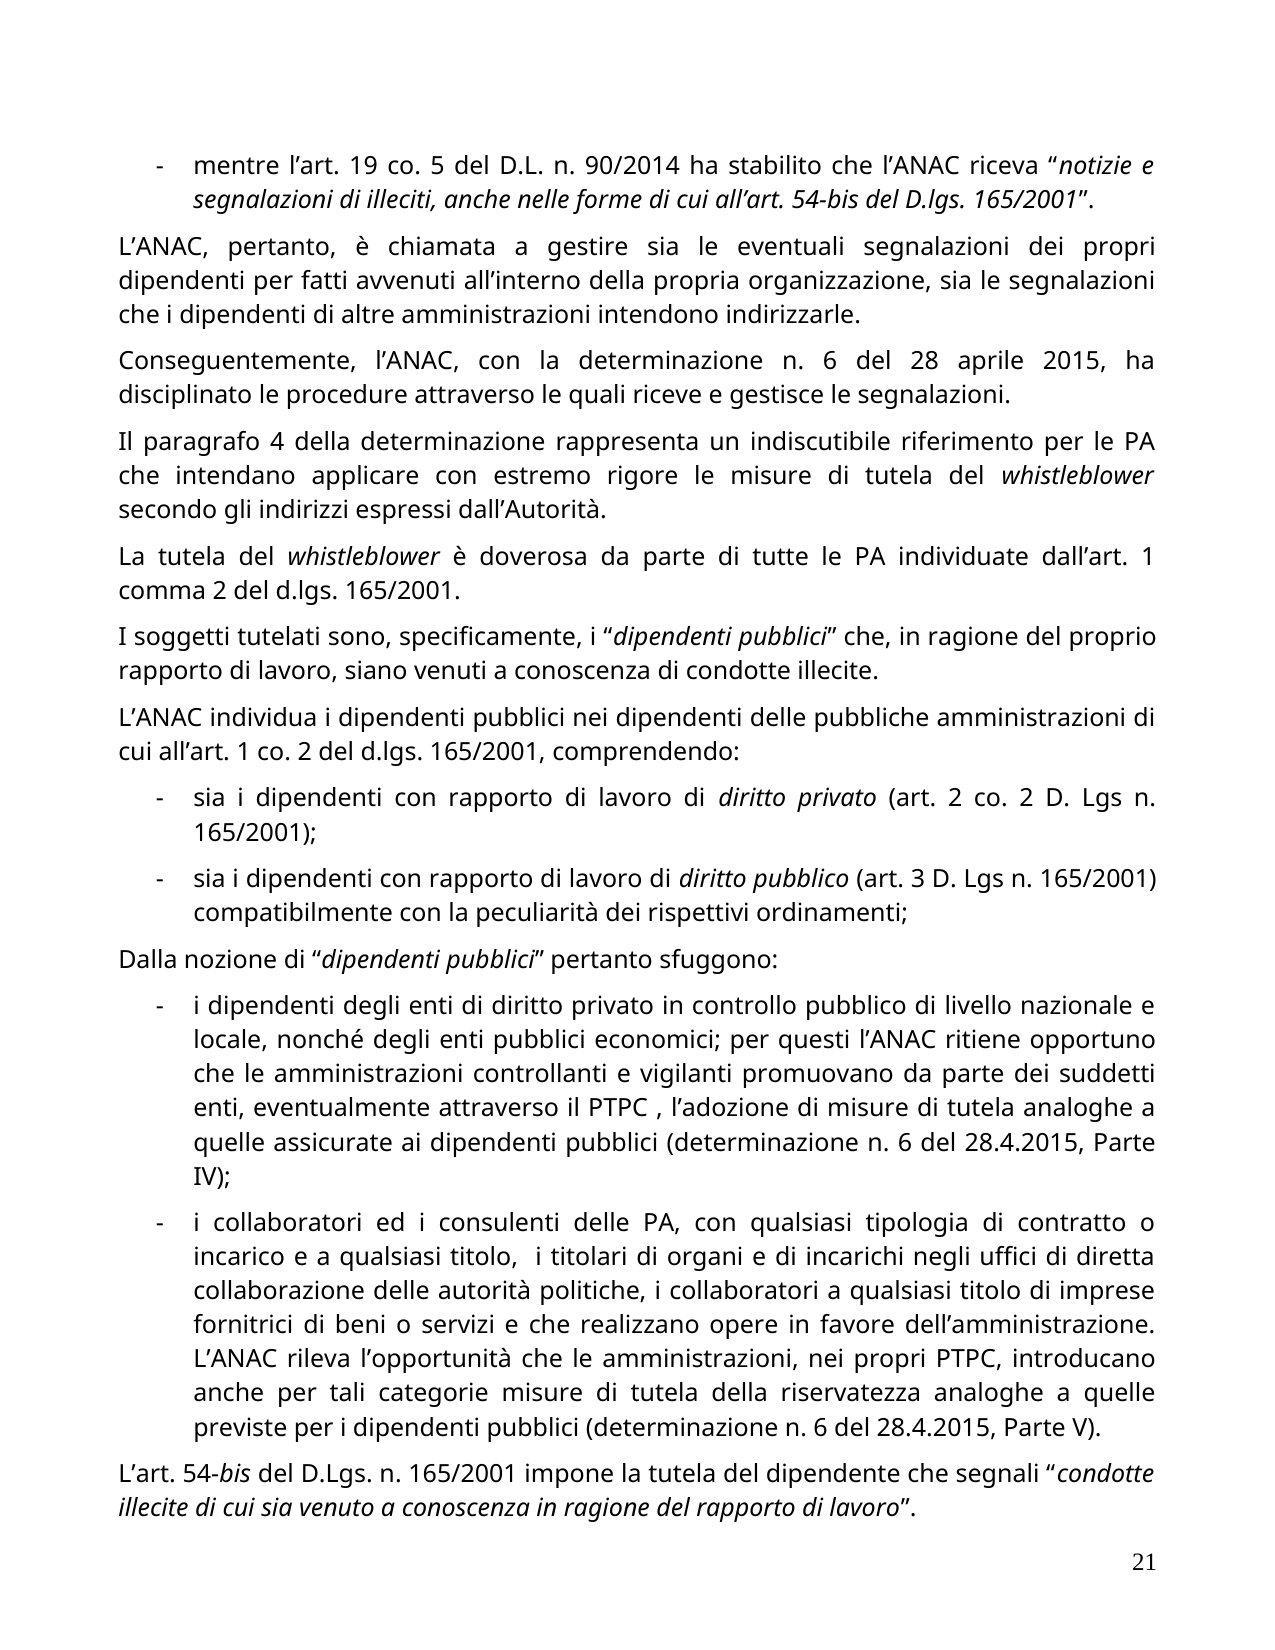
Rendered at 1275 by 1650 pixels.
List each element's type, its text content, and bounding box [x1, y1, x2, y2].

text Dalla nozione di “dipendenti pubblici” pertanto sfuggono: [118, 941, 1157, 975]
list sia i dipendenti con rapporto di lavoro di diritto pubblico (art. 3 D. Lgs n. 165/2001) compatibilmente con la peculiarità dei rispettivi ordinamenti; [156, 861, 1157, 929]
text Il paragrafo 4 della determinazione rappresenta un indiscutibile riferimento per le PA che intendano applicare con estremo rigore le misure di tutela del whistleblower secondo gli indirizzi espressi dall’Autorità. [118, 423, 1157, 526]
list sia i dipendenti con rapporto di lavoro di diritto privato (art. 2 co. 2 D. Lgs n. 165/2001); [156, 780, 1157, 848]
text La tutela del whistleblower è doverosa da parte di tutte le PA individuate dall’art. 1 comma 2 del d.lgs. 165/2001. [118, 538, 1157, 606]
list i collaboratori ed i consulenti delle PA, con qualsiasi tipologia di contratto o incarico e a qualsiasi titolo, i titolari di organi e di incarichi negli uffici di diretta collaborazione delle autorità politiche, i collaboratori a qualsiasi titolo di imprese fornitrici di beni o servizi e che realizzano opere in favore dell’amministrazione. L’ANAC rileva l’opportunità che le amministrazioni, nei propri PTPC, introducano anche per tali categorie misure di tutela della riservatezza analoghe a quelle previste per i dipendenti pubblici (determinazione n. 6 del 28.4.2015, Parte V). [156, 1205, 1157, 1443]
text L’ANAC, pertanto, è chiamata a gestire sia le eventuali segnalazioni dei propri dipendenti per fatti avvenuti all’interno della propria organizzazione, sia le segnalazioni che i dipendenti di altre amministrazioni intendono indirizzarle. [118, 228, 1157, 330]
list i dipendenti degli enti di diritto privato in controllo pubblico di livello nazionale e locale, nonché degli enti pubblici economici; per questi l’ANAC ritiene opportuno che le amministrazioni controllanti e vigilanti promuovano da parte dei suddetti enti, eventualmente attraverso il PTPC , l’adozione di misure di tutela analoghe a quelle assicurate ai dipendenti pubblici (determinazione n. 6 del 28.4.2015, Parte IV); [156, 988, 1157, 1192]
text L’ANAC individua i dipendenti pubblici nei dipendenti delle pubbliche amministrazioni di cui all’art. 1 co. 2 del d.lgs. 165/2001, comprendendo: [118, 699, 1157, 768]
text L’art. 54-bis del D.Lgs. n. 165/2001 impone la tutela del dipendente che segnali “condotte illecite di cui sia venuto a conoscenza in ragione del rapporto di lavoro”. [118, 1456, 1157, 1524]
list mentre l’art. 19 co. 5 del D.L. n. 90/2014 ha stabilito che l’ANAC riceva “notizie e segnalazioni di illeciti, anche nelle forme di cui all’art. 54-bis del D.lgs. 165/2001”. [156, 148, 1157, 216]
text I soggetti tutelati sono, specificamente, i “dipendenti pubblici” che, in ragione del proprio rapporto di lavoro, siano venuti a conoscenza di condotte illecite. [118, 619, 1157, 687]
text Conseguentemente, l’ANAC, con la determinazione n. 6 del 28 aprile disciplinato le procedure attraverso le quali riceve e gestisce le segnalazioni. [118, 343, 1157, 411]
